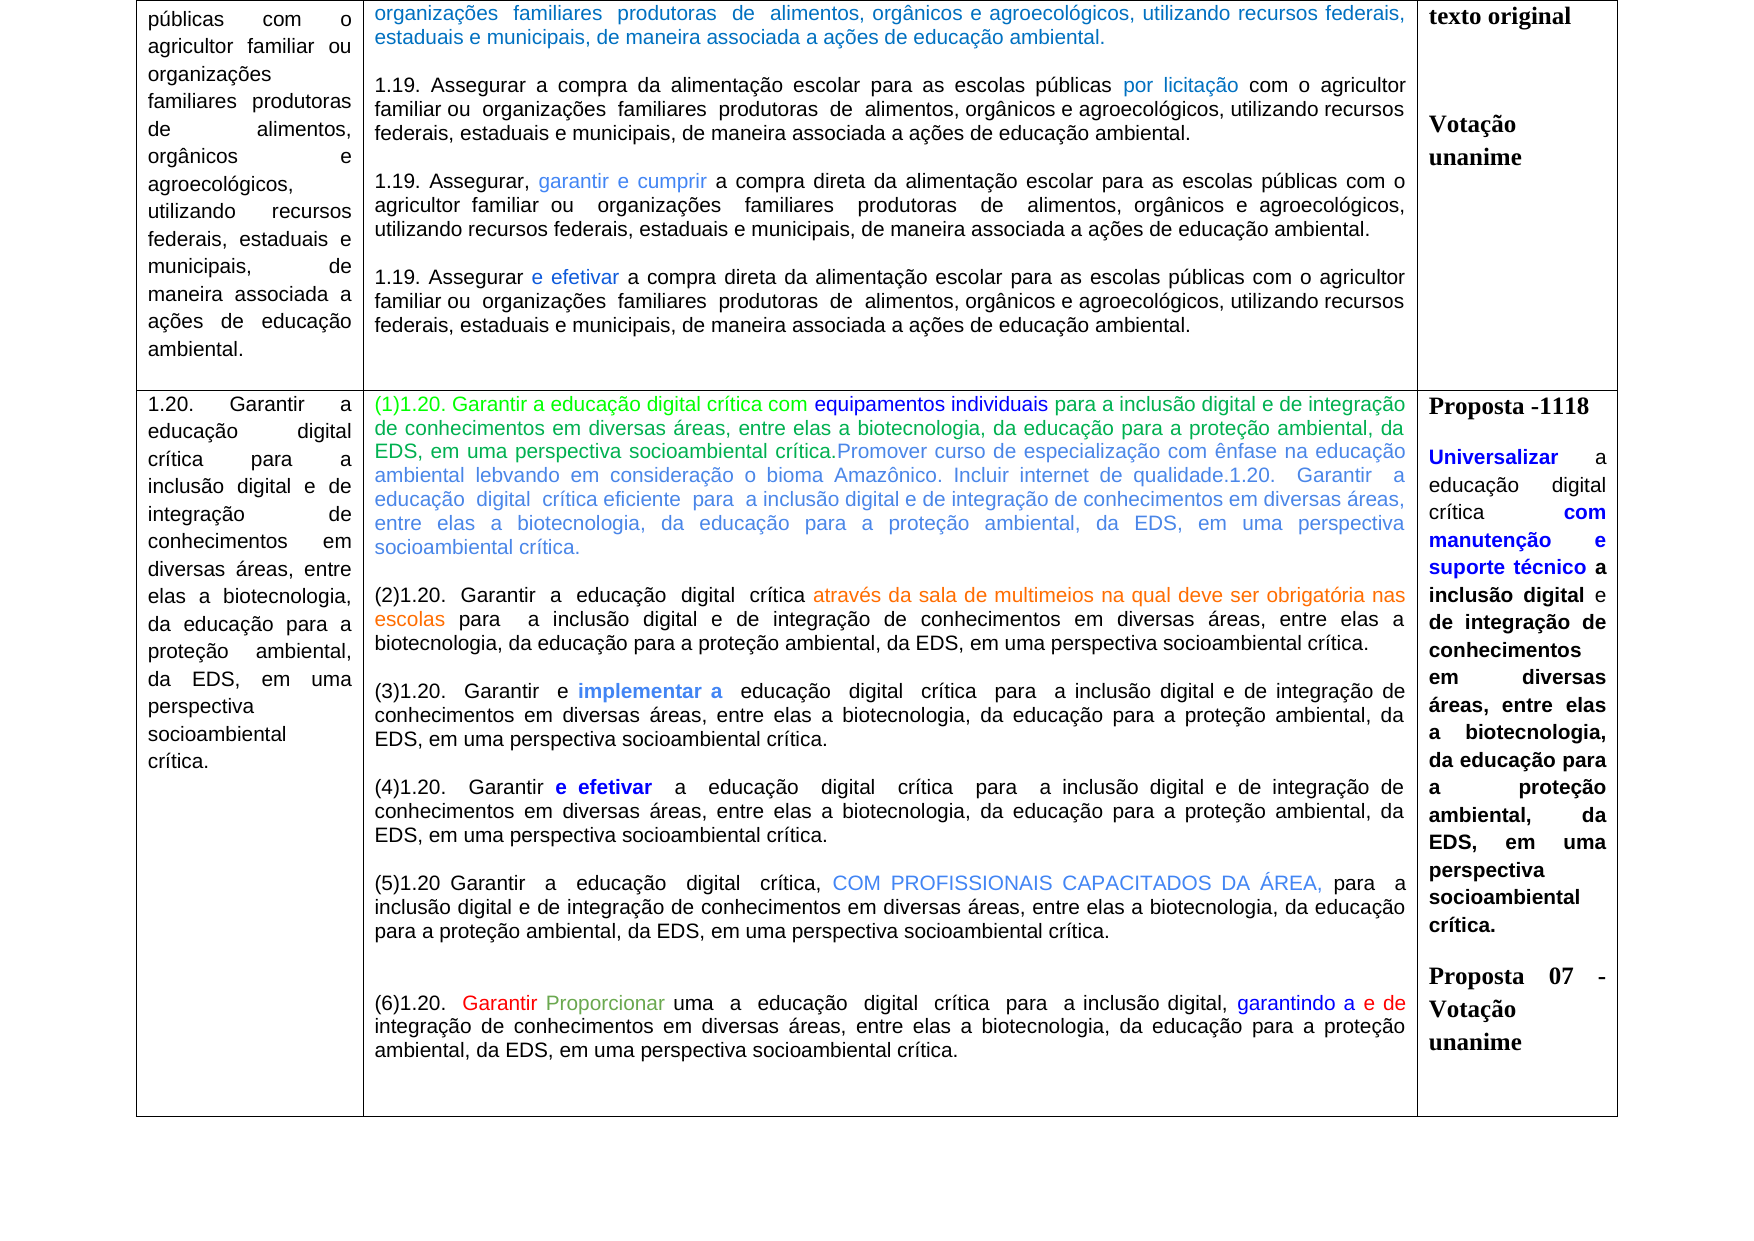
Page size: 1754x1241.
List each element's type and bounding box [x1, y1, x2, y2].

table_cell [1418, 391, 1617, 1116]
table_cell [364, 391, 1417, 1116]
table_cell [137, 1, 363, 390]
table_cell [364, 1, 1417, 390]
table_cell [1418, 1, 1617, 390]
table_cell [137, 391, 363, 1116]
